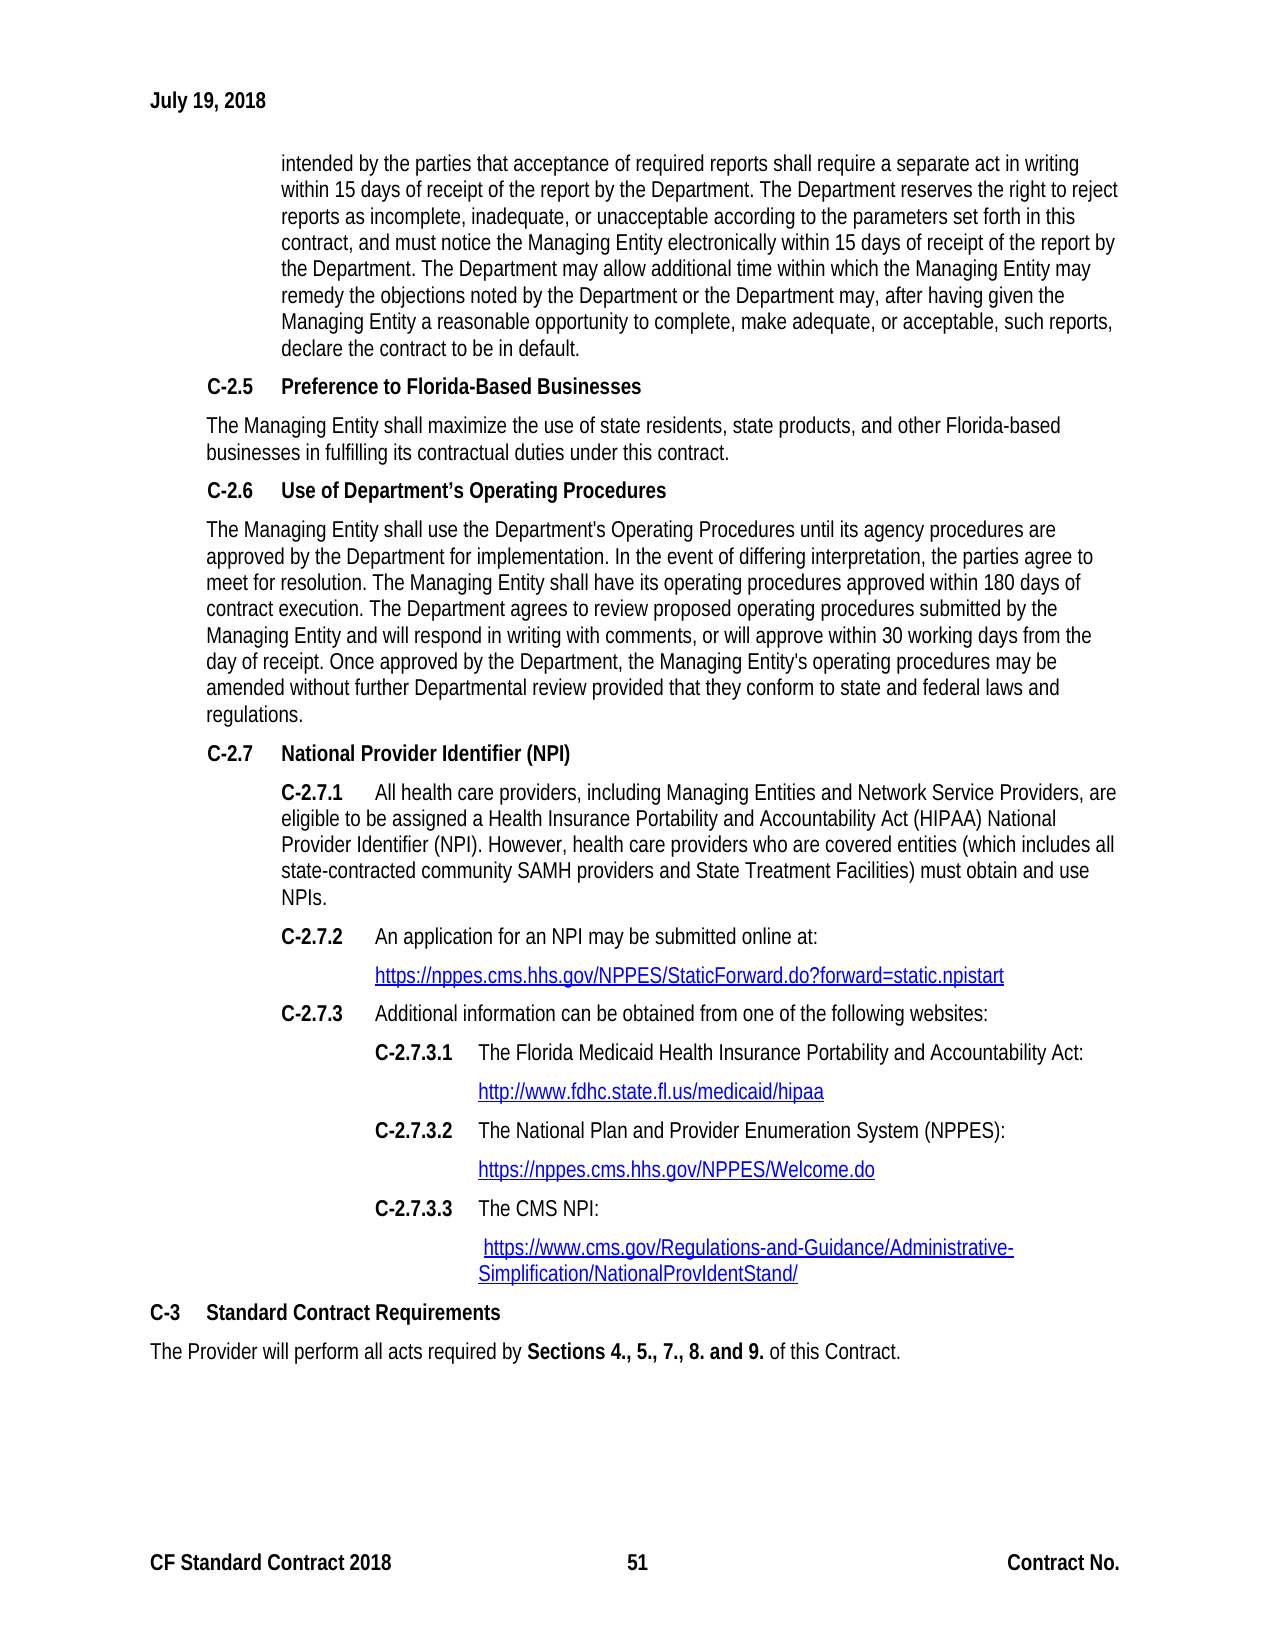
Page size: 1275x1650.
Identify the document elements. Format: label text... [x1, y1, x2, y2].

text https://www.cms.gov/Regulations-and-Guidance/Administrative-Simplification/NationalProvIdentStand/ [478, 1233, 1125, 1286]
list Additional information can be obtained from one of the following websites: [281, 1000, 1125, 1027]
list The National Plan and Provider Enumeration System (NPPES): [375, 1117, 1125, 1143]
list The Florida Medicaid Health Insurance Portability and Accountability Act: [375, 1039, 1125, 1066]
text The Provider will perform all acts required by Sections 4., 5., 7., 8. and 9. of this Contract. [150, 1338, 1125, 1364]
list All health care providers, including Managing Entities and Network Service Providers, are eligible to be assigned a Health Insurance Portability and Accountability Act (HIPAA) National Provider Identifier (NPI). However, health care providers who are covered entities (which includes all state-contracted community SAMH providers and State Treatment Facilities) must obtain and use NPIs. [281, 778, 1125, 910]
text https://nppes.cms.hhs.gov/NPPES/StaticForward.do?forward=static.npistart [375, 962, 1125, 988]
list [281, 150, 1125, 361]
list Preference to Florida-Based Businesses [207, 373, 1125, 400]
list National Provider Identifier (NPI) [207, 739, 1125, 766]
list Standard Contract Requirements [150, 1299, 1125, 1325]
list An application for an NPI may be submitted online at: [281, 923, 1125, 949]
text The Managing Entity shall use the Department's Operating Procedures until its agency procedures are approved by the Department for implementation. In the event of differing interpretation, the parties agree to meet for resolution. The Managing Entity shall have its operating procedures approved within 180 days of contract execution. The Department agrees to review proposed operating procedures submitted by the Managing Entity and will respond in writing with comments, or will approve within 30 working days from the day of receipt. Once approved by the Department, the Managing Entity's operating procedures may be amended without further Departmental review provided that they conform to state and federal laws and regulations. [206, 516, 1125, 727]
text https://nppes.cms.hhs.gov/NPPES/Welcome.do [478, 1156, 1125, 1182]
text The Managing Entity shall maximize the use of state residents, state products, and other Florida-based businesses in fulfilling its contractual duties under this contract. [206, 412, 1125, 465]
list Use of Department’s Operating Procedures [207, 477, 1125, 504]
list The CMS NPI: [375, 1195, 1125, 1221]
text http://www.fdhc.state.fl.us/medicaid/hipaa [478, 1078, 1125, 1104]
